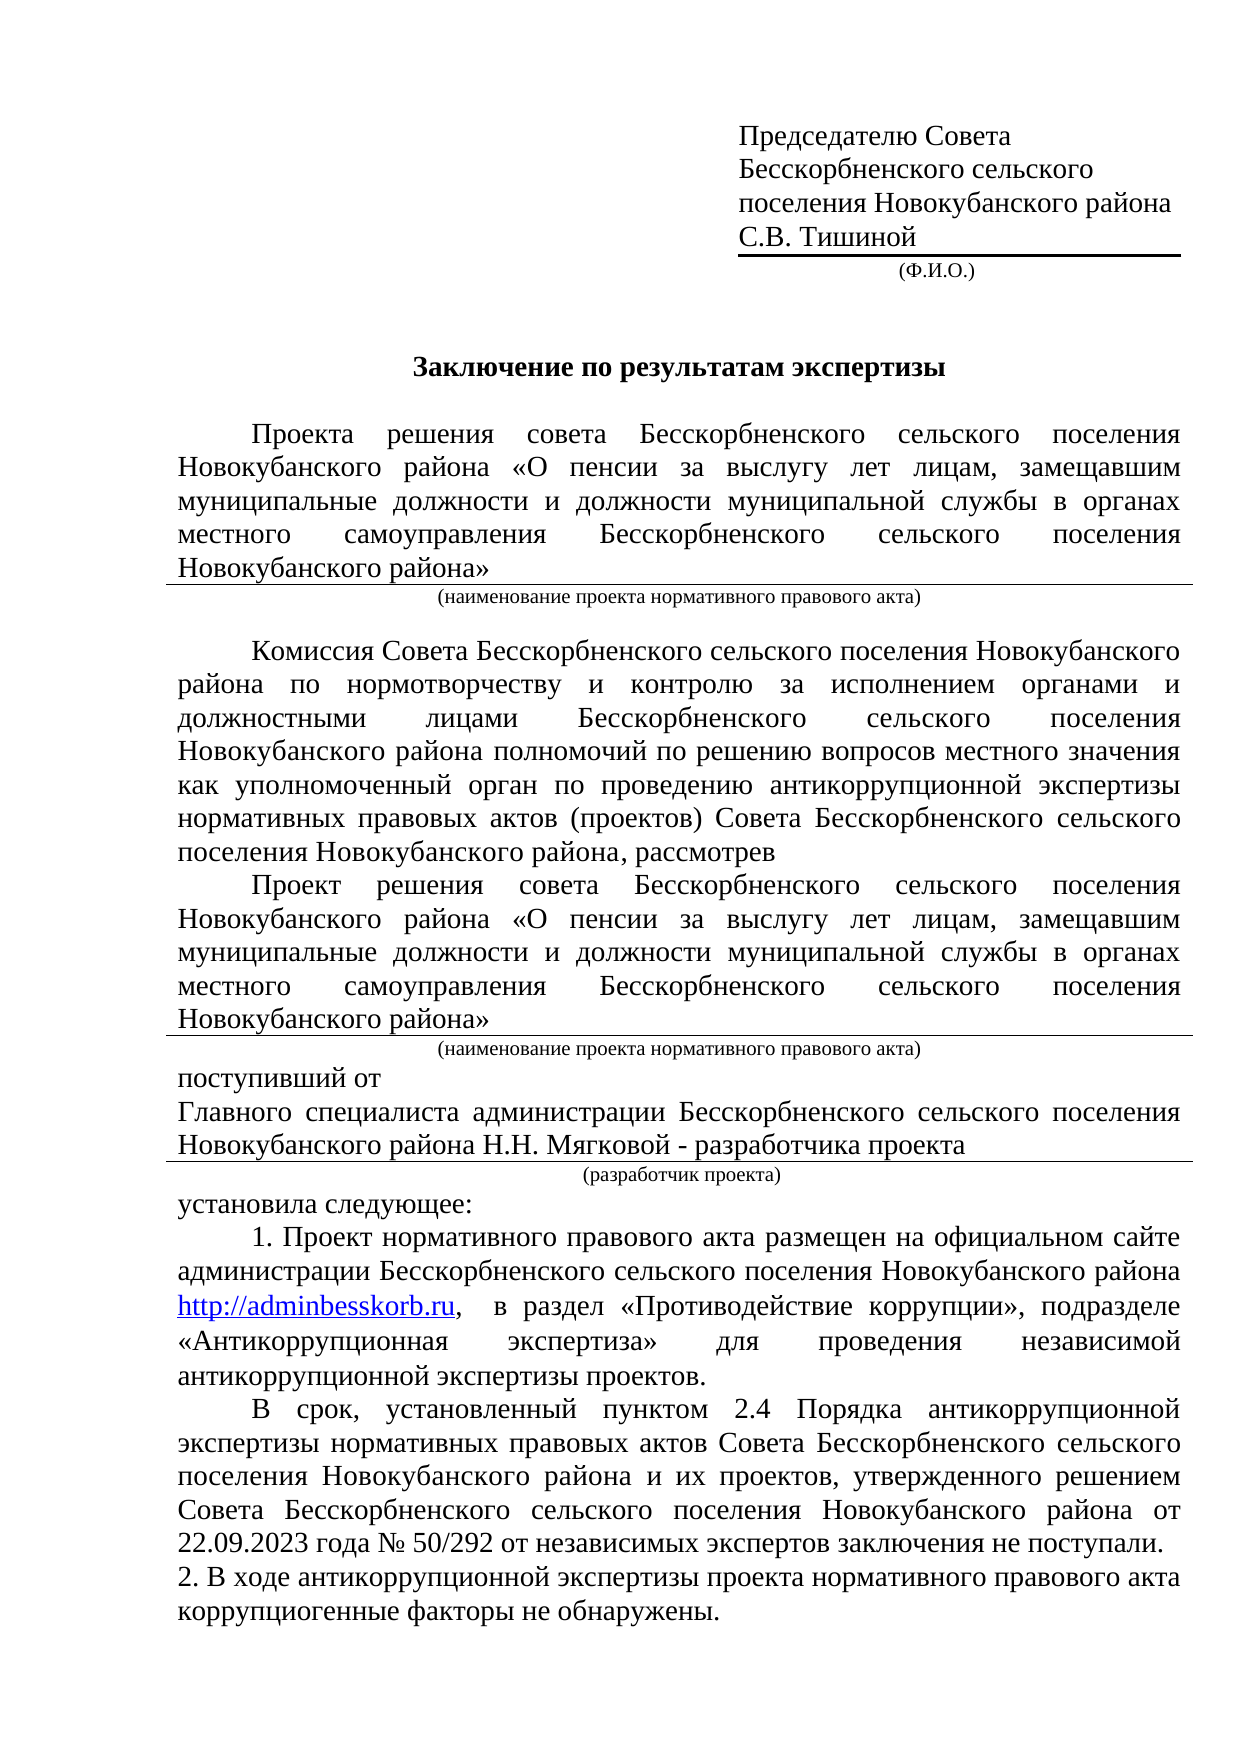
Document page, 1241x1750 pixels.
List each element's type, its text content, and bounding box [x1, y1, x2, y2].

table_header 2. В ходе антикоррупционной экспертизы проекта нормативного правового акта коррупциогенные факторы не обнаружены. [166, 1559, 1192, 1626]
text 1. Проект нормативного правового акта размещен на официальном сайте администрации Бесскорбненского сельского поселения Новокубанского района http://adminbesskorb.ru, в раздел «Противодействие коррупции», подразделе «Антикоррупционная экспертиза» для проведения независимой антикоррупционной экспертизы проектов. [177, 1219, 1181, 1391]
text установила следующее: [177, 1186, 1181, 1219]
text В срок, установленный пунктом 2.4 Порядка антикоррупционной экспертизы нормативных правовых актов Совета Бесскорбненского сельского поселения Новокубанского района и их проектов, утвержденного решением Совета Бесскорбненского сельского поселения Новокубанского района от 22.09.2023 года № 50/292 от независимых экспертов заключения не поступали. [177, 1391, 1181, 1559]
text (разработчик проекта) [177, 1162, 1181, 1186]
text Председателю Совета Бесскорбненского сельского поселения Новокубанского района [738, 118, 1181, 219]
text (наименование проекта нормативного правового акта) [177, 1036, 1181, 1060]
text (наименование проекта нормативного правового акта) [177, 585, 1181, 608]
table_header Комиссия Совета Бесскорбненского сельского поселения Новокубанского района по нормотворчеству и контролю за исполнением органами и должностными лицами Бесскорбненского сельского поселения Новокубанского района полномочий по решению вопросов местного значения как уполномоченный орган по проведению антикоррупционной экспертизы нормативных правовых актов (проектов) Совета Бесскорбненского сельского поселения Новокубанского района, рассмотрев Проект решения совета Бесскорбненского сельского поселения Новокубанского района «О пенсии за выслугу лет лицам, замещавшим муниципальные должности и должности муниципальной службы в органах местного самоуправления Бесскорбненского сельского поселения Новокубанского района» [166, 633, 1192, 1035]
text (Ф.И.О.) [738, 257, 1181, 282]
text С.В. Тишиной [738, 219, 1181, 254]
table_header поступивший от Главного специалиста администрации Бесскорбненского сельского поселения Новокубанского района Н.Н. Мягковой - разработчика проекта [166, 1060, 1192, 1161]
text Заключение по результатам экспертизы [177, 349, 1181, 382]
table_header Проекта решения совета Бесскорбненского сельского поселения Новокубанского района «О пенсии за выслугу лет лицам, замещавшим муниципальные должности и должности муниципальной службы в органах местного самоуправления Бесскорбненского сельского поселения Новокубанского района» [166, 416, 1192, 583]
